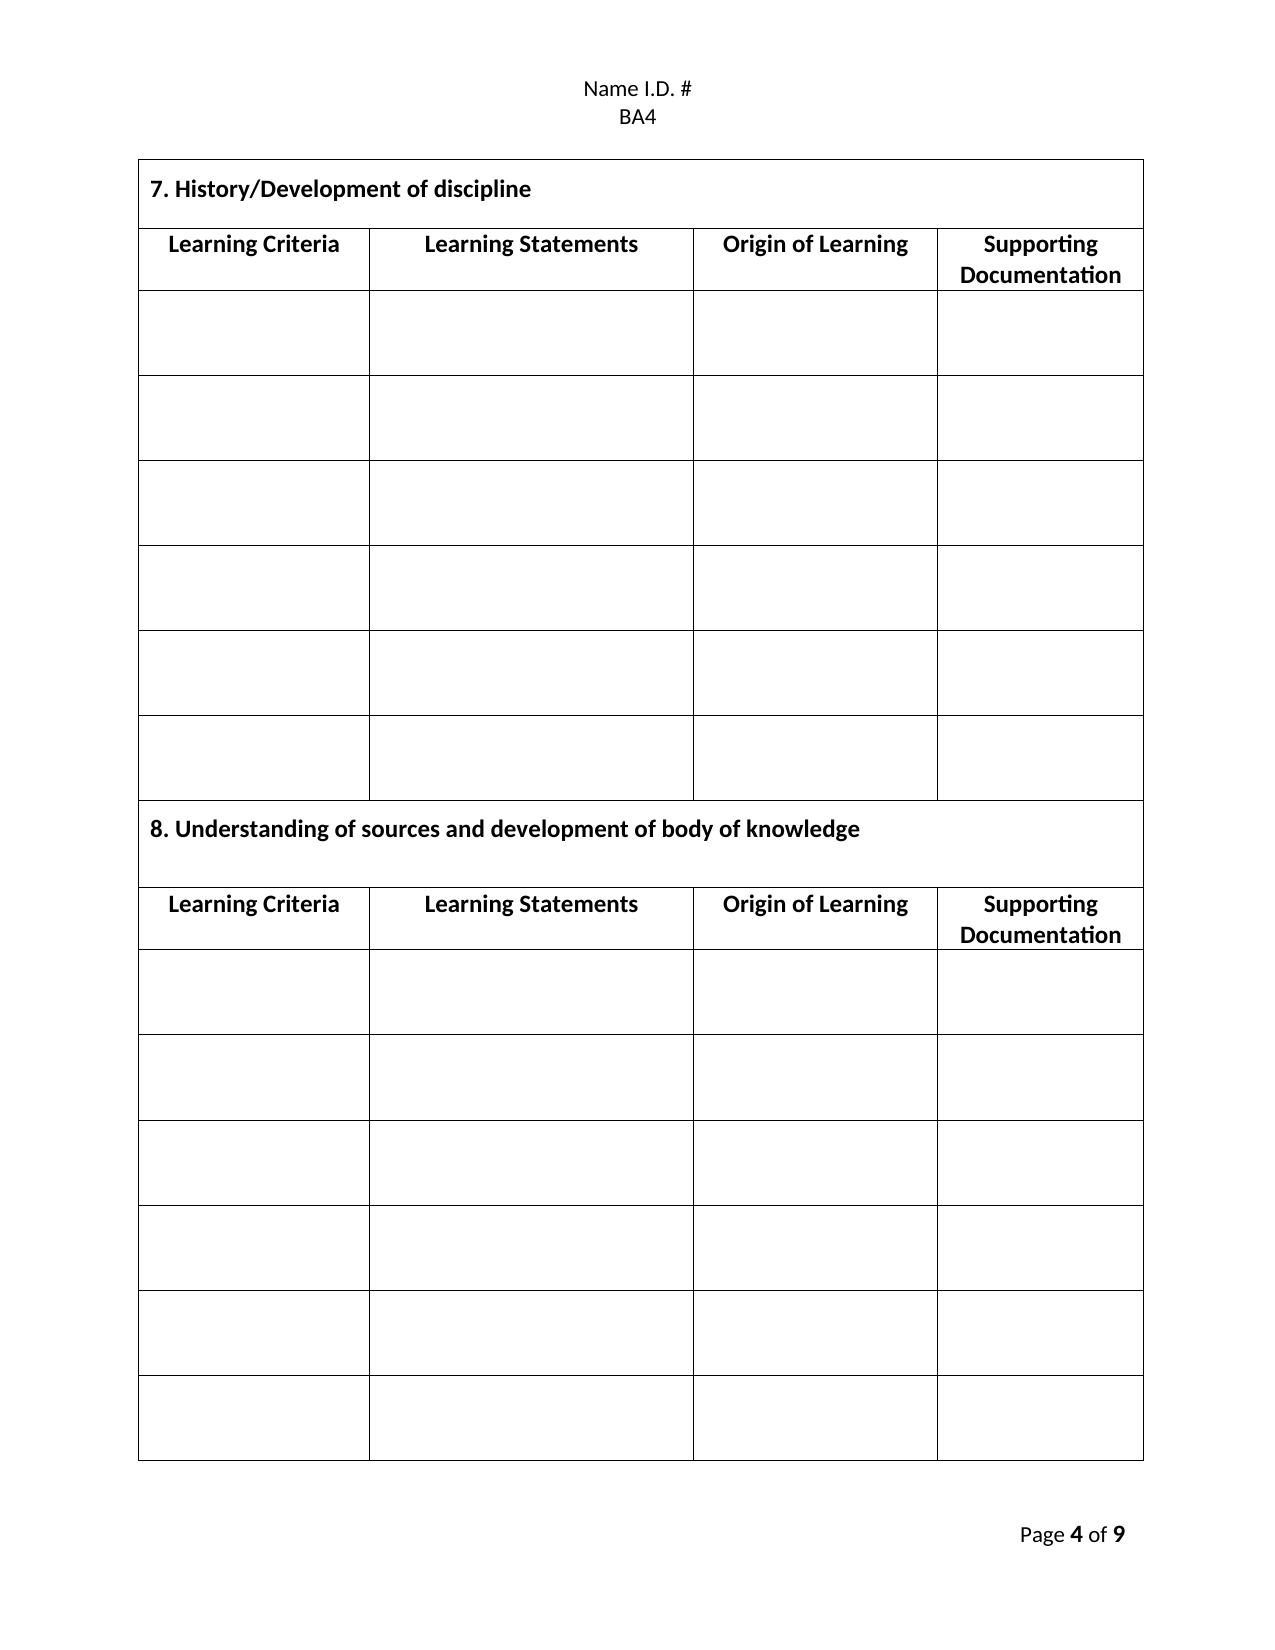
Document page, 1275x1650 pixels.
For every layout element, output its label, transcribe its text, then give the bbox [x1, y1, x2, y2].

table_cell 8. Understanding of sources and development of body of knowledge [139, 801, 1143, 887]
table_cell [139, 376, 369, 460]
table_cell [139, 631, 369, 715]
table_cell [694, 716, 937, 800]
table_cell [694, 1376, 937, 1460]
table_cell [370, 376, 693, 460]
table_cell [938, 1035, 1143, 1119]
table_cell [139, 546, 369, 630]
table_cell [370, 1376, 693, 1460]
table_cell [370, 546, 693, 630]
table_cell [139, 950, 369, 1034]
table_cell [694, 546, 937, 630]
table_cell [370, 461, 693, 545]
table_cell Learning Statements [370, 888, 693, 949]
table_cell [694, 1035, 937, 1119]
table_cell [370, 1206, 693, 1290]
table_cell [139, 1035, 369, 1119]
table_cell [938, 461, 1143, 545]
table_cell Learning Criteria [139, 229, 369, 289]
table_cell [938, 1291, 1143, 1375]
table_cell [938, 1376, 1143, 1460]
table_cell [694, 950, 937, 1034]
table_cell [370, 716, 693, 800]
table_cell [370, 631, 693, 715]
table_cell [139, 716, 369, 800]
table_cell [938, 1206, 1143, 1290]
table_cell [139, 1291, 369, 1375]
table_cell [938, 950, 1143, 1034]
table_cell 7. History/Development of discipline [139, 160, 1143, 227]
table_cell [139, 1376, 369, 1460]
table_cell [370, 291, 693, 374]
table_cell [694, 291, 937, 374]
table_cell [139, 461, 369, 545]
table_cell [938, 546, 1143, 630]
table_cell Supporting Documentation [938, 888, 1143, 949]
table_cell [938, 376, 1143, 460]
table_cell Learning Criteria [139, 888, 369, 949]
table_cell [938, 291, 1143, 374]
table_cell [139, 1121, 369, 1204]
table_cell Origin of Learning [694, 229, 937, 289]
table_cell [694, 631, 937, 715]
table_cell [694, 1121, 937, 1204]
table_cell [938, 716, 1143, 800]
table_cell [139, 291, 369, 374]
table_cell [694, 1206, 937, 1290]
table_cell [938, 1121, 1143, 1204]
table_cell Learning Statements [370, 229, 693, 289]
table_cell [694, 1291, 937, 1375]
table_cell [370, 1035, 693, 1119]
table_cell [370, 1291, 693, 1375]
table_cell [370, 1121, 693, 1204]
table_cell Origin of Learning [694, 888, 937, 949]
table_cell [694, 461, 937, 545]
table_cell [694, 376, 937, 460]
table_cell [139, 1206, 369, 1290]
table_cell [938, 631, 1143, 715]
table_cell [370, 950, 693, 1034]
table_cell Supporting Documentation [938, 229, 1143, 289]
